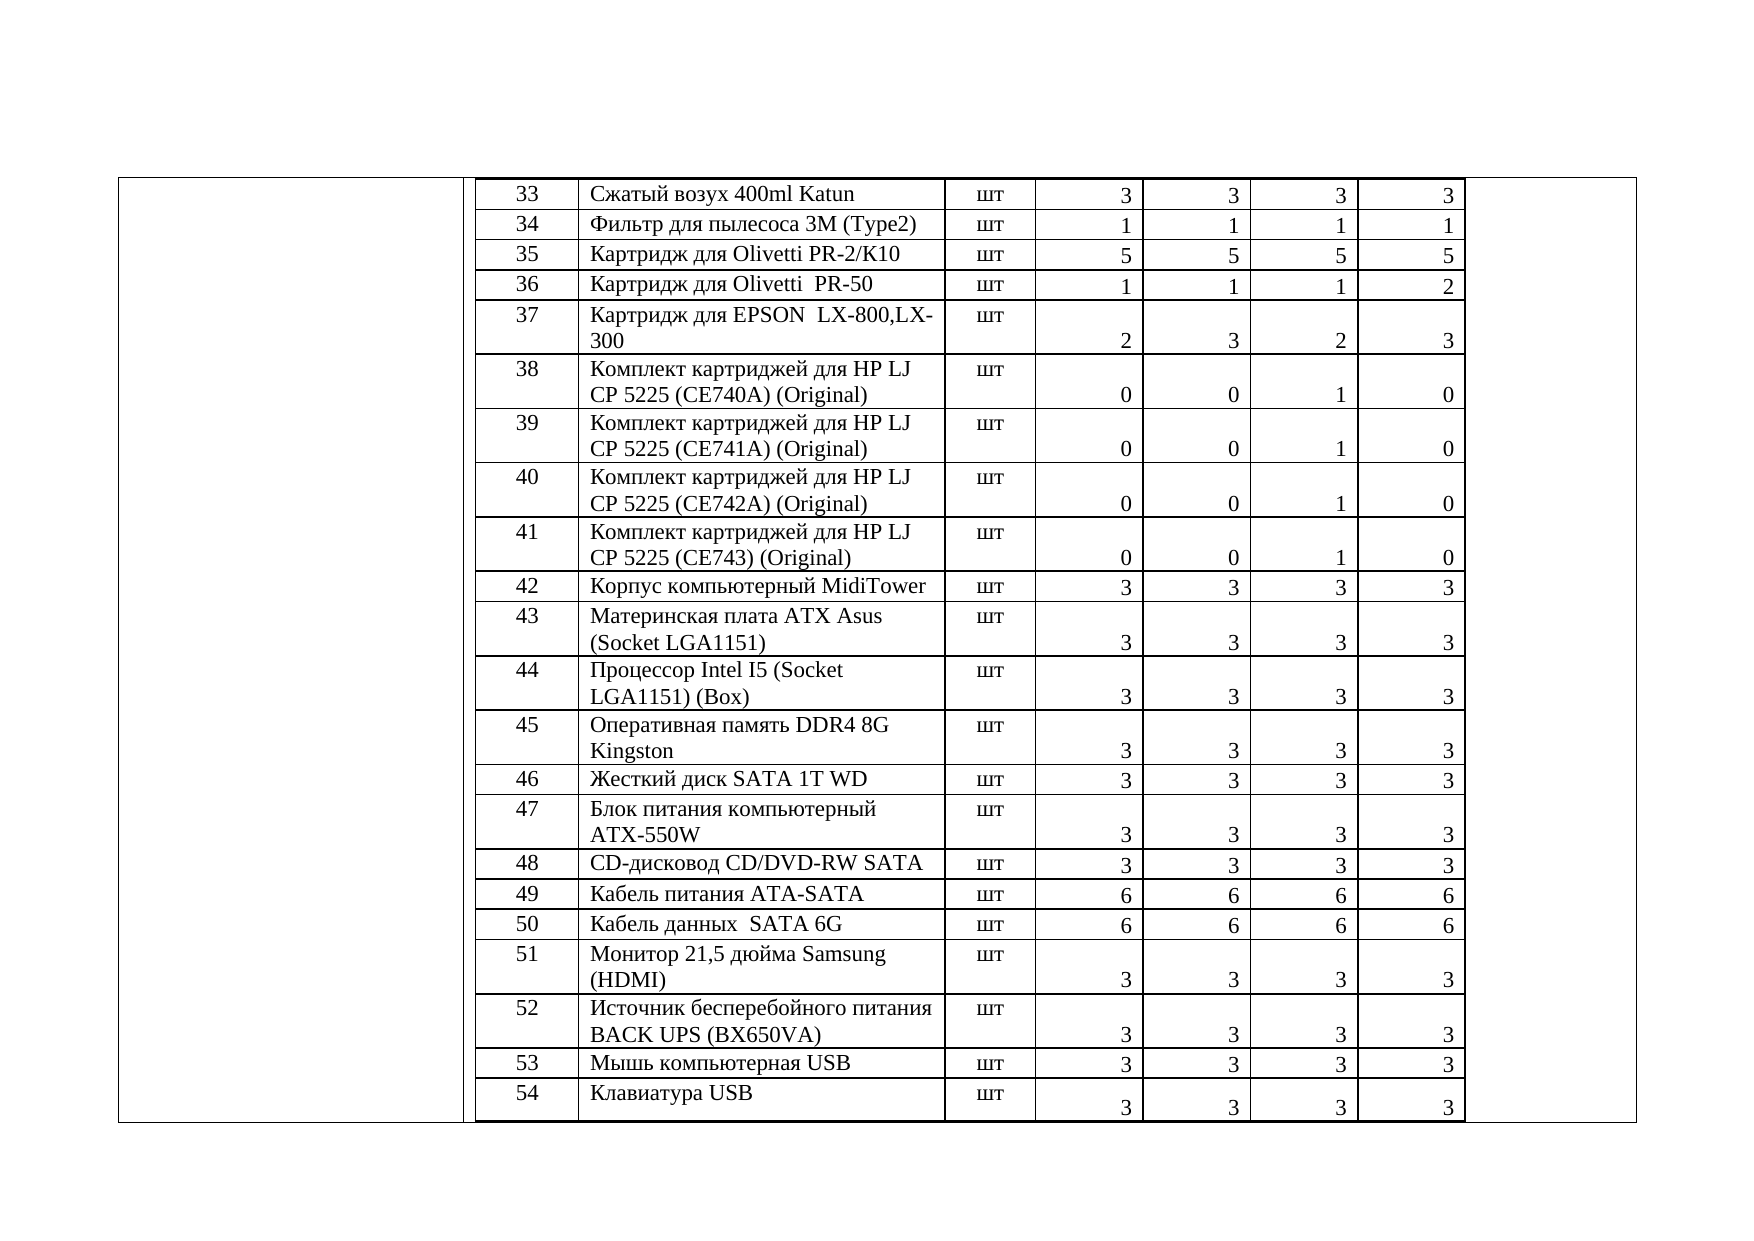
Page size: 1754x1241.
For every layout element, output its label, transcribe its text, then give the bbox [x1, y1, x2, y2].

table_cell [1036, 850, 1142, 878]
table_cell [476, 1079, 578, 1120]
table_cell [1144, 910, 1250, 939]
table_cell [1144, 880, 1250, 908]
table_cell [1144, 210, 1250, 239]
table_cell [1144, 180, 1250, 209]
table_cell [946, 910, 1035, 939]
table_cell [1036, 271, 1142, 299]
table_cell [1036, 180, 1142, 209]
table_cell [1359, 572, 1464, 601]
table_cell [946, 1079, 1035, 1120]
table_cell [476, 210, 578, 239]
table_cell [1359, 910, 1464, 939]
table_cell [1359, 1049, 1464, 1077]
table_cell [464, 178, 475, 1122]
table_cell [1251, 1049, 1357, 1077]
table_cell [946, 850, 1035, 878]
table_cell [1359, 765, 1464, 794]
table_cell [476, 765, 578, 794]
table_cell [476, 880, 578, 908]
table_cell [1359, 301, 1464, 353]
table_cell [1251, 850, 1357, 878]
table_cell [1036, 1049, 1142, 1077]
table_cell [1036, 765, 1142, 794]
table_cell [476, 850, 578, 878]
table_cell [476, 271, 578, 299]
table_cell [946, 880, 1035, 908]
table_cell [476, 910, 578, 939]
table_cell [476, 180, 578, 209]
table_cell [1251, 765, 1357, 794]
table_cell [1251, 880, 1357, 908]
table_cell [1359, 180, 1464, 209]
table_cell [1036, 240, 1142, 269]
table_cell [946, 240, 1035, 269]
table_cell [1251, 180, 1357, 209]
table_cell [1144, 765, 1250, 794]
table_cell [1036, 301, 1142, 353]
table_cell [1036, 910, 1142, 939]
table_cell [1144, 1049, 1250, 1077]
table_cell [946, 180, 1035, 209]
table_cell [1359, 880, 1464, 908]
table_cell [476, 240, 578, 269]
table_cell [946, 301, 1035, 353]
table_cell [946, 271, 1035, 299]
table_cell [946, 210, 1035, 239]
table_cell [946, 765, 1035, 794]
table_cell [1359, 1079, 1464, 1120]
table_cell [1251, 301, 1357, 353]
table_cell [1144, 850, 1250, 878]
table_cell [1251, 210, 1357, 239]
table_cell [1466, 178, 1636, 1122]
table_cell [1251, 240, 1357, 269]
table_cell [119, 178, 463, 1122]
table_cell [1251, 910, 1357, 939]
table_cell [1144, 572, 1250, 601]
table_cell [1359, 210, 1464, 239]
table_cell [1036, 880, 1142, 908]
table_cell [1144, 301, 1250, 353]
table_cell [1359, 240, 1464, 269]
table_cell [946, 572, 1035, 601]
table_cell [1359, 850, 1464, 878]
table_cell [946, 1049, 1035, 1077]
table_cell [476, 301, 578, 353]
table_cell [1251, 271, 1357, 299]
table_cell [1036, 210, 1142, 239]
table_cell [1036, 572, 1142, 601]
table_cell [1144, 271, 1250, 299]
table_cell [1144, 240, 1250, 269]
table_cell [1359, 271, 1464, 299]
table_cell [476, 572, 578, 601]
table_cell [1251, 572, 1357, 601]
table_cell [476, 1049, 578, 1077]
